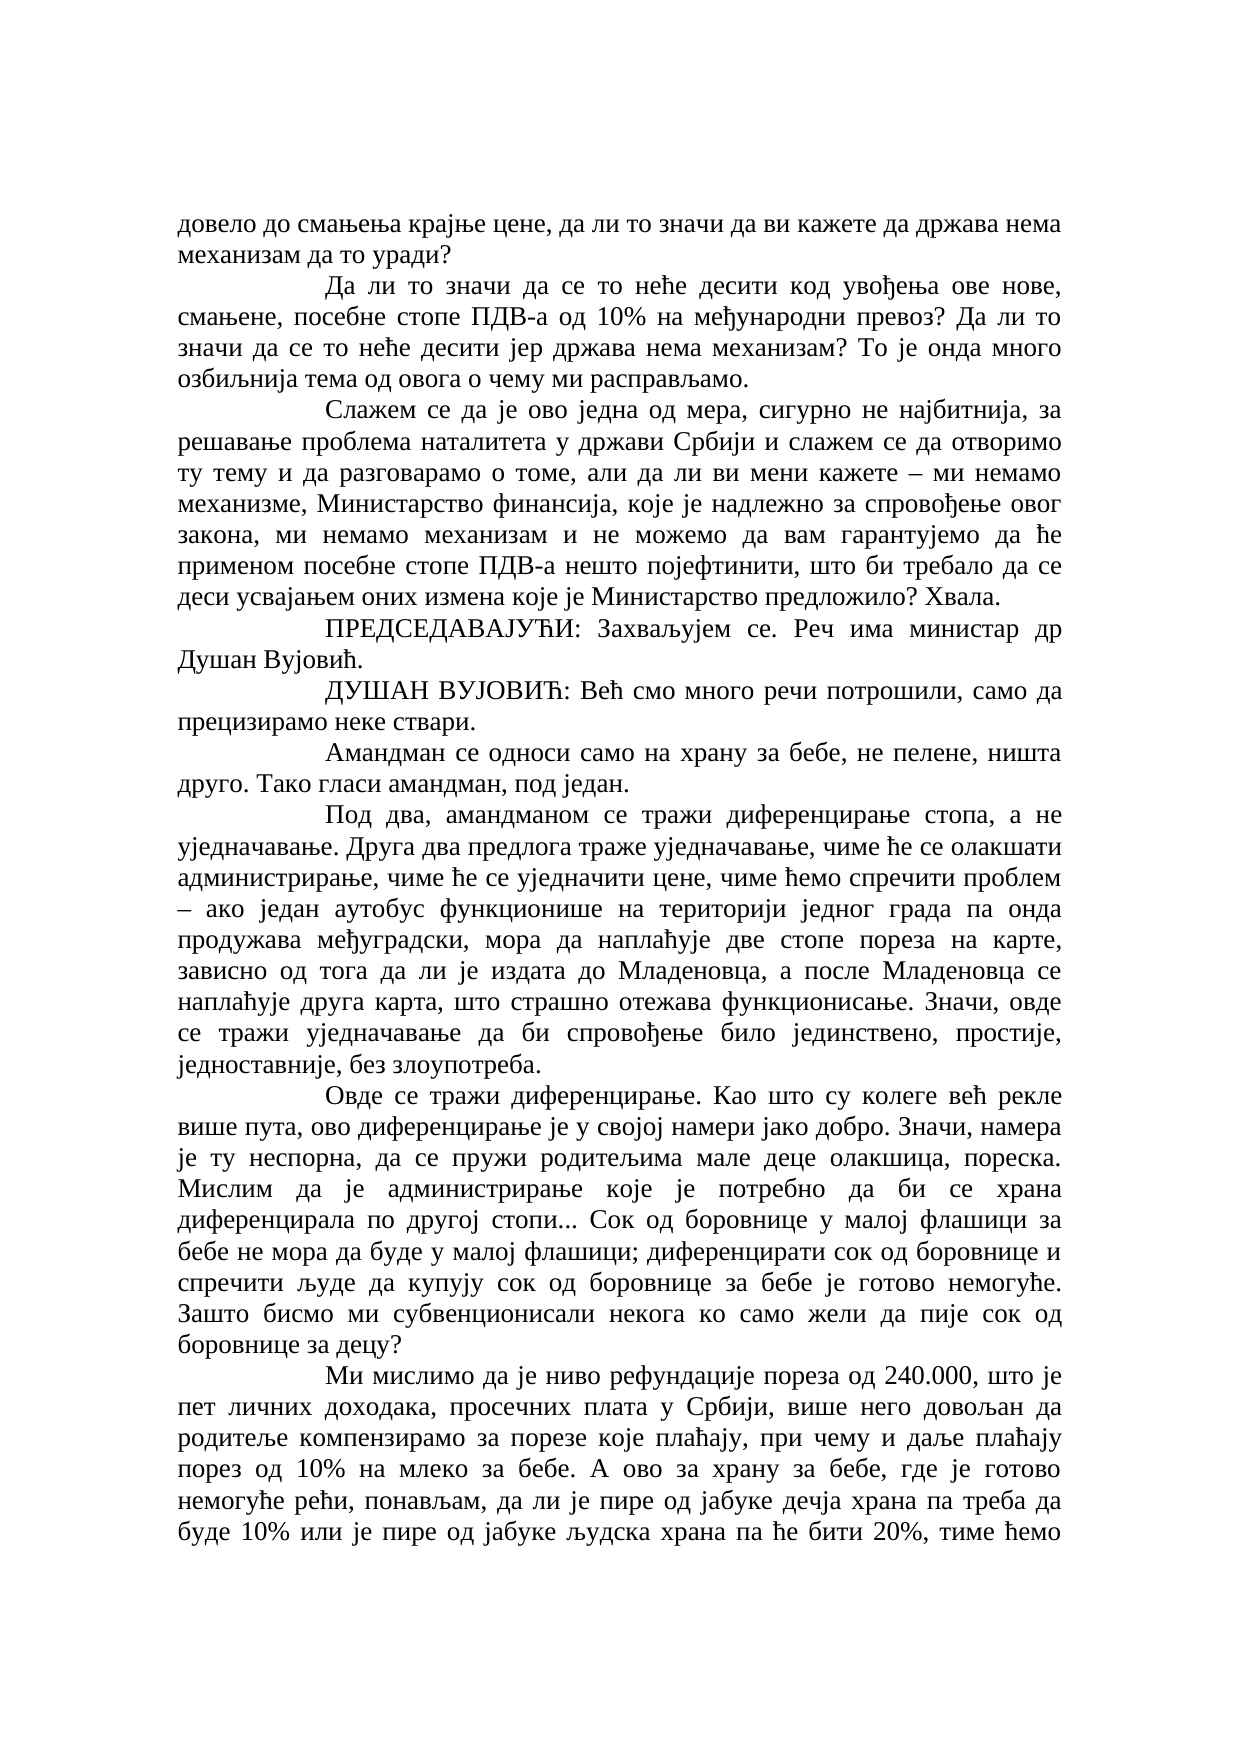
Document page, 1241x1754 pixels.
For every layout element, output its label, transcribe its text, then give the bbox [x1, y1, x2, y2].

text Слажем се да је ово једна од мера, сигурно не најбитнија, за решавање проблема наталитета у држави Србији и слажем се да отворимо ту тему и да разговарамо о томе, али да ли ви мени кажете – ми немамо механизме, Министарство финансија, које је надлежно за спровођење овог закона, ми немамо механизам и не можемо да вам гарантујемо да ће применом посебне стопе ПДВ-а нешто појефтинити, што би требало да се деси усвајањем оних измена које је Министарство предложило? Хвала. [177, 394, 1063, 612]
text ПРЕДСЕДАВАЈУЋИ: Захваљујем се. Реч има министар др Душан Вујовић. [177, 612, 1063, 674]
text Да ли то значи да се то неће десити код увођења ове нове, смањене, посебне стопе ПДВ-а од 10% на међународни превоз? Да ли то значи да се то неће десити јер држава нема механизам? То је онда много озбиљнија тема од овога о чему ми расправљамо. [177, 269, 1063, 394]
text ДУШАН ВУЈОВИЋ: Већ смо много речи потрошили, само да прецизирамо неке ствари. [177, 674, 1063, 736]
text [177, 1359, 1063, 1546]
text Под два, амандманом се тражи диференцирање стопа, а не уједначавање. Друга два предлога траже уједначавање, чиме ће се олакшати администрирање, чиме ће се уједначити цене, чиме ћемо спречити проблем – ако један аутобус функционише на територији једног града па онда продужава међуградски, мора да наплаћује две стопе пореза на карте, зависно од тога да ли је издата до Младеновца, а после Младеновца се наплаћује друга карта, што страшно отежава функционисање. Значи, овде се тражи уједначавање да би спровођење било јединствено, простије, једноставније, без злоупотреба. [177, 798, 1063, 1079]
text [177, 207, 1063, 269]
text Амандман се односи само на храну за бебе, не пелене, ништа друго. Тако гласи амандман, под један. [177, 736, 1063, 798]
text Овде се тражи диференцирање. Као што су колеге већ рекле више пута, ово диференцирање је у својој намери јако добро. Значи, намера је ту неспорна, да се пружи родитељима мале деце олакшица, пореска. Мислим да је администрирање које је потребно да би се храна диференцирала по другој стопи... Сок од боровнице у малој флашици за бебе не мора да буде у малој флашици; диференцирати сок од боровнице и спречити људе да купују сок од боровнице за бебе је готово немогуће. Зашто бисмо ми субвенционисали некога ко само жели да пије сок од боровнице за децу? [177, 1079, 1063, 1359]
